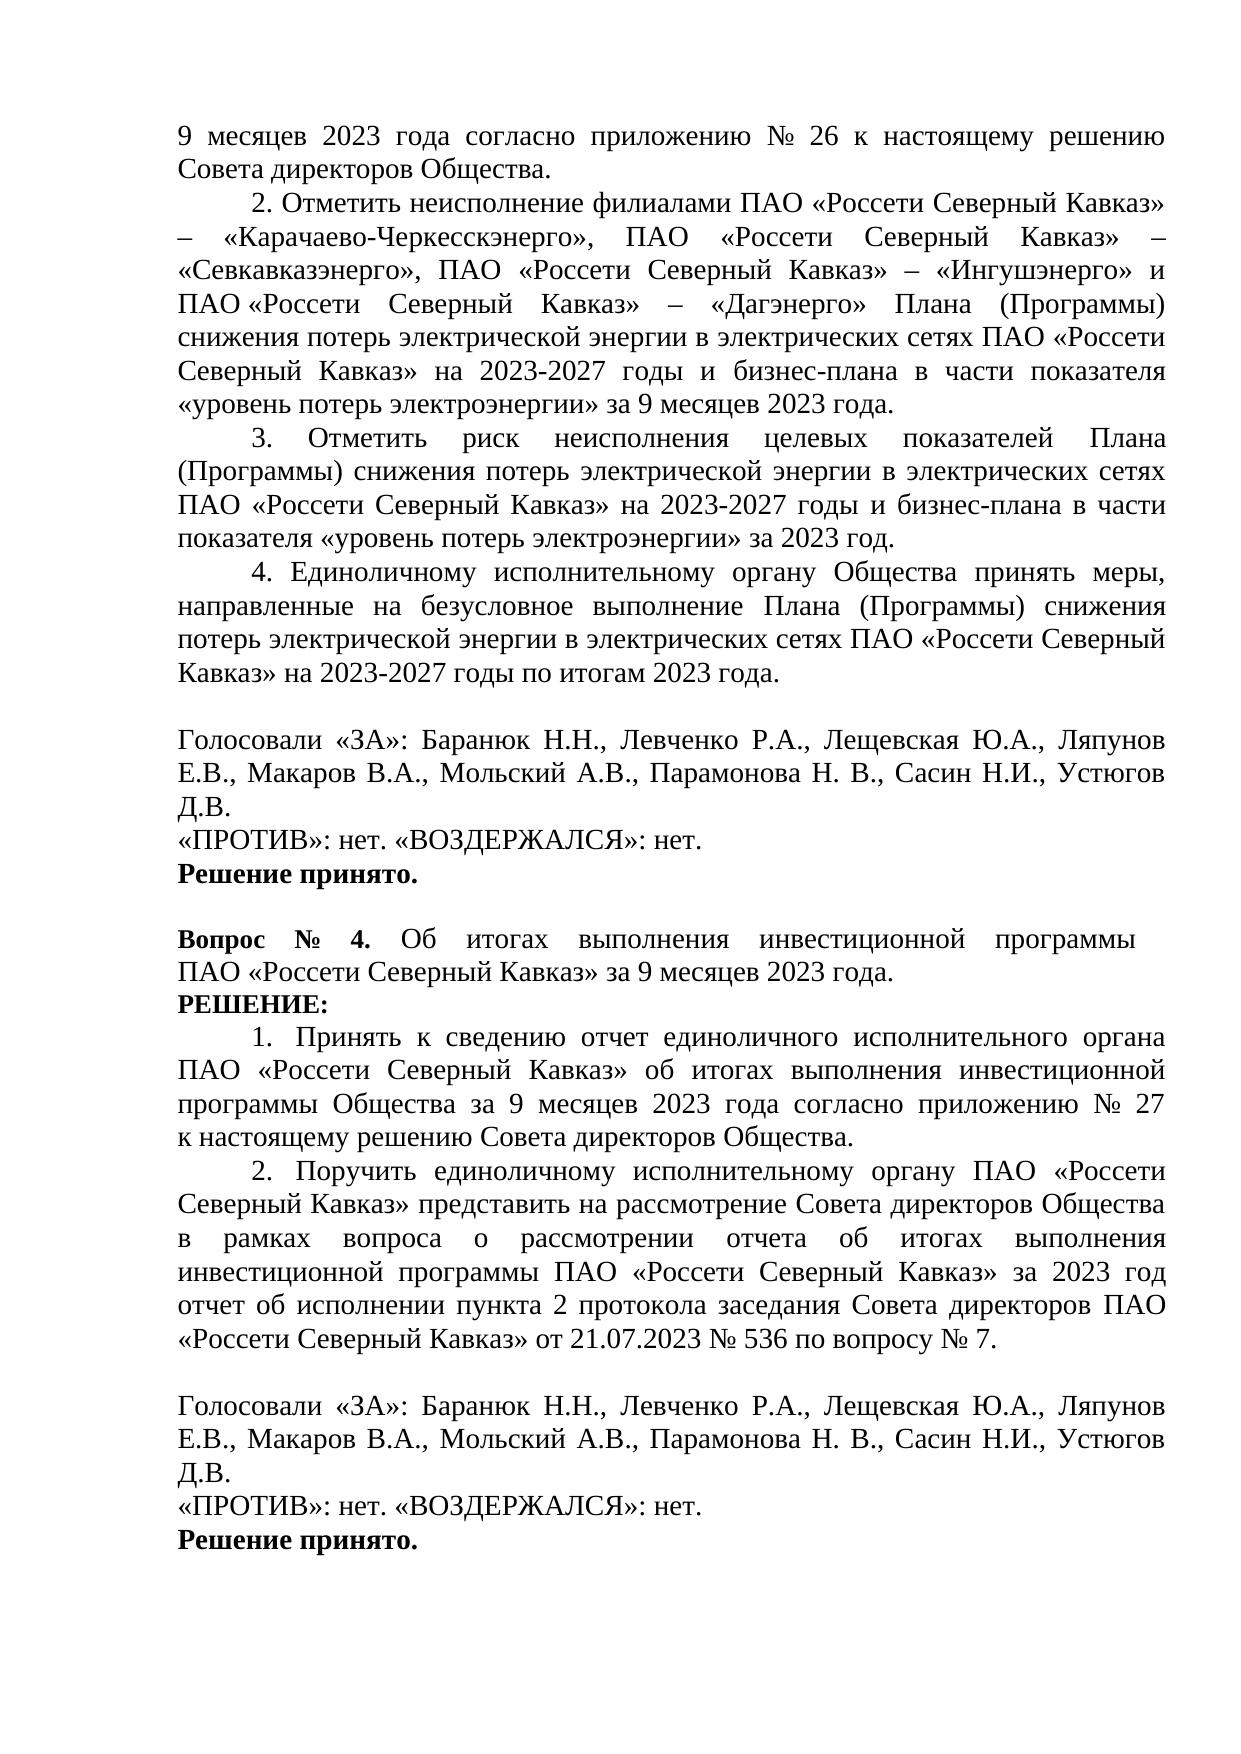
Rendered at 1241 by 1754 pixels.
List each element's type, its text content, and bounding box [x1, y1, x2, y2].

text 4. Единоличному исполнительному органу Общества принять меры, направленные на безусловное выполнение Плана (Программы) снижения потерь электрической энергии в электрических сетях ПАО «Россети Северный Кавказ» на 2023-2027 годы по итогам 2023 года. [177, 554, 1166, 688]
list Поручить единоличному исполнительному органу ПАО «Россети Северный Кавказ» представить на рассмотрение Совета директоров Общества в рамках вопроса о рассмотрении отчета об итогах выполнения инвестиционной программы ПАО «Россети Северный Кавказ» за 2023 год отчет об исполнении пункта 2 протокола заседания Совета директоров ПАО «Россети Северный Кавказ» от 21.07.2023 № 536 по вопросу № 7. [177, 1153, 1166, 1354]
text Голосовали «ЗА»: Баранюк Н.Н., Левченко Р.А., Лещевская Ю.А., Ляпунов Е.В., Макаров В.А., Мольский А.В., Парамонова Н. В., Сасин Н.И., Устюгов Д.В. [177, 722, 1166, 822]
text 3. Отметить риск неисполнения целевых показателей Плана (Программы) снижения потерь электрической энергии в электрических сетях ПАО «Россети Северный Кавказ» на 2023-2027 годы и бизнес-плана в части показателя «уровень потерь электроэнергии» за 2023 год. [177, 420, 1166, 554]
text Решение принято. [177, 856, 1166, 889]
text 2. Отметить неисполнение филиалами ПАО «Россети Северный Кавказ» – «Карачаево-Черкесскэнерго», ПАО «Россети Северный Кавказ» – «Севкавказэнерго», ПАО «Россети Северный Кавказ» – «Ингушэнерго» и ПАО «Россети Северный Кавказ» – «Дагэнерго» Плана (Программы) снижения потерь электрической энергии в электрических сетях ПАО «Россети Северный Кавказ» на 2023-2027 годы и бизнес-плана в части показателя «уровень потерь электроэнергии» за 9 месяцев 2023 года. [177, 185, 1166, 420]
text Вопрос № 4. Об итогах выполнения инвестиционной программы ПАО «Россети Северный Кавказ» за 9 месяцев 2023 года. [177, 921, 1166, 988]
text Голосовали «ЗА»: Баранюк Н.Н., Левченко Р.А., Лещевская Ю.А., Ляпунов Е.В., Макаров В.А., Мольский А.В., Парамонова Н. В., Сасин Н.И., Устюгов Д.В. [177, 1388, 1166, 1488]
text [177, 118, 1166, 185]
text РЕШЕНИЕ: [177, 988, 1166, 1019]
text «ПРОТИВ»: нет. «ВОЗДЕРЖАЛСЯ»: нет. [177, 1488, 1166, 1522]
text «ПРОТИВ»: нет. «ВОЗДЕРЖАЛСЯ»: нет. [177, 822, 1166, 856]
text Решение принято. [177, 1522, 1166, 1556]
list Принять к сведению отчет единоличного исполнительного органа ПАО «Россети Северный Кавказ» об итогах выполнения инвестиционной программы Общества за 9 месяцев 2023 года согласно приложению № 27 к настоящему решению Совета директоров Общества. [177, 1019, 1166, 1153]
